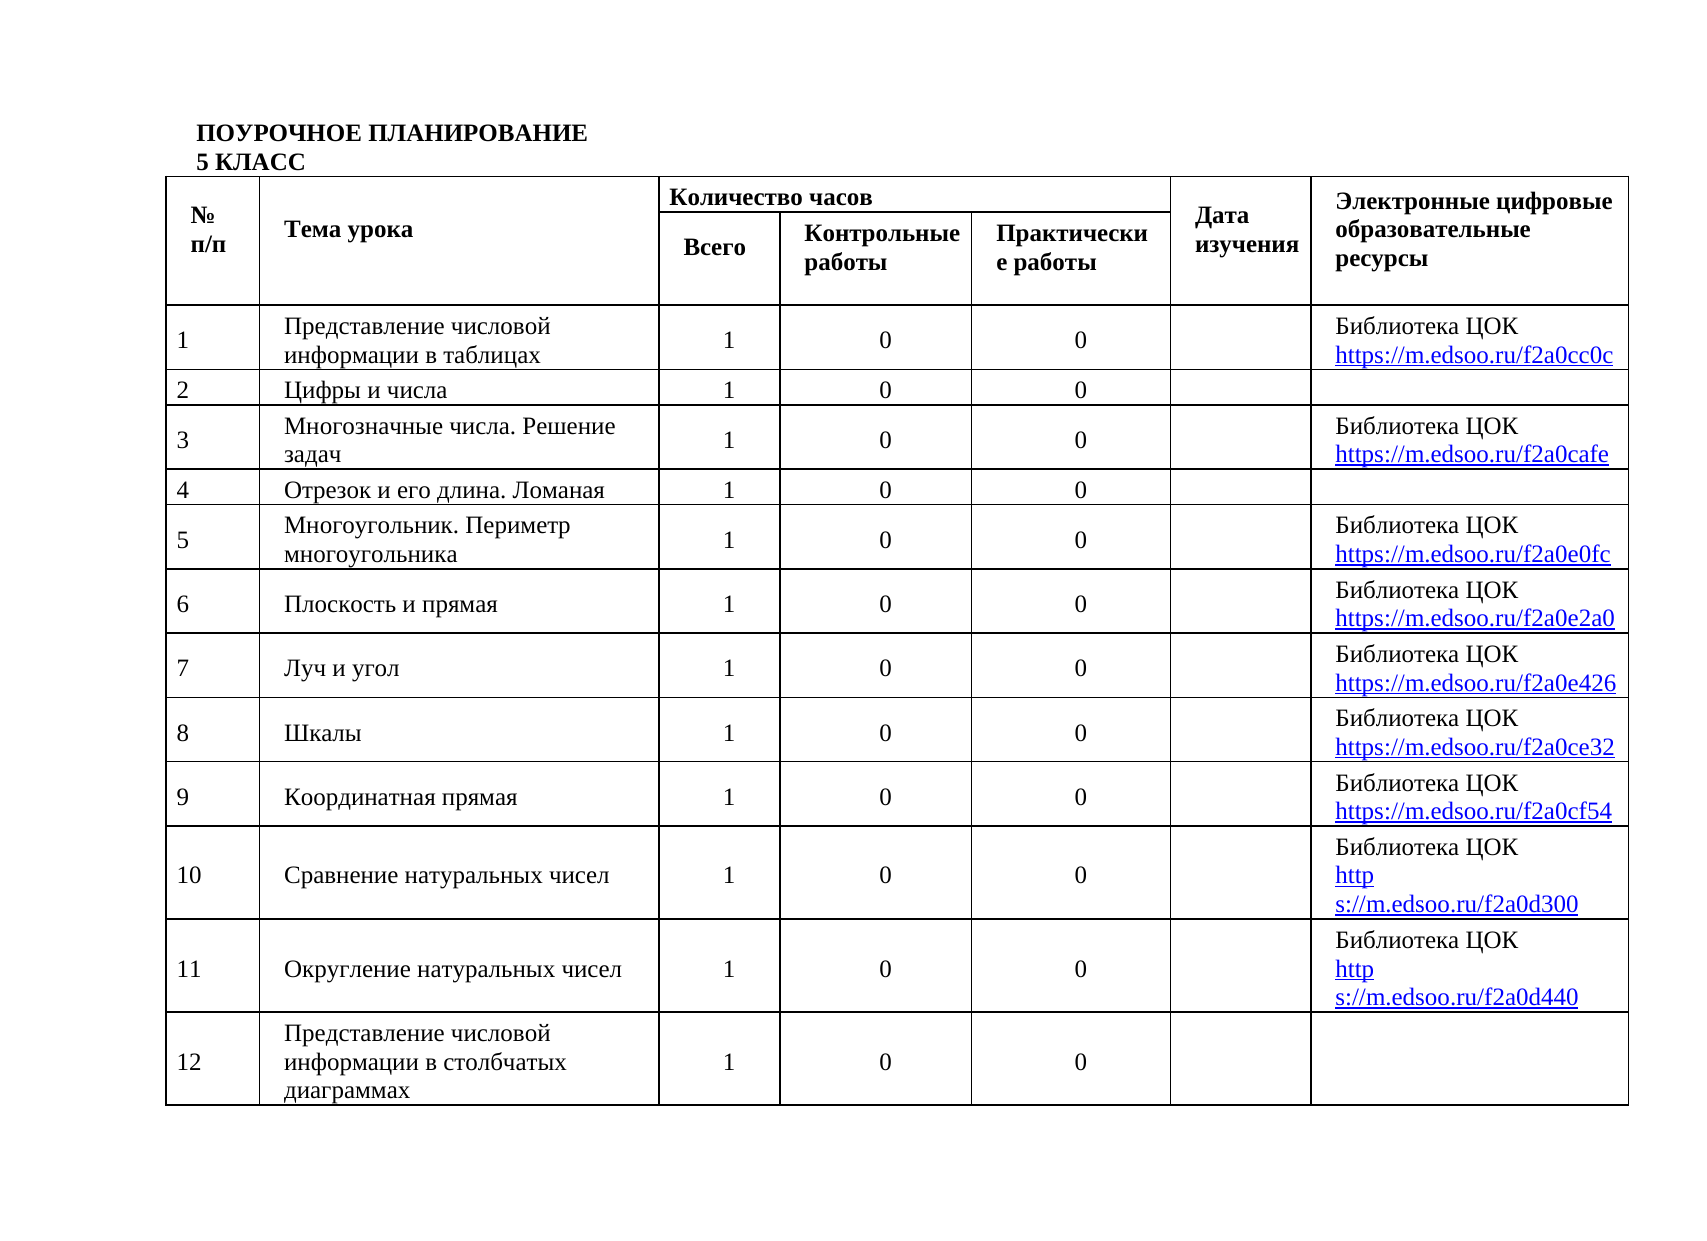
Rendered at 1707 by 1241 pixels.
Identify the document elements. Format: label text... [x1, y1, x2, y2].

table_cell 1 [660, 1013, 779, 1104]
table_cell Практические работы [972, 213, 1170, 304]
table_cell 0 [972, 570, 1170, 632]
table_cell [1171, 698, 1310, 761]
table_cell 1 [660, 406, 779, 468]
table_cell [1312, 1013, 1628, 1104]
table_cell Библиотека ЦОК https://m.edsoo.ru/f2a0e2a0 [1312, 570, 1628, 632]
table_header № п/п [167, 177, 259, 304]
table_cell 0 [781, 306, 971, 368]
table_cell [1312, 370, 1628, 404]
table_cell Многозначные числа. Решение задач [260, 406, 658, 468]
table_cell 0 [972, 306, 1170, 368]
table_cell Библиотека ЦОК https://m.edsoo.ru/f2a0e0fc [1312, 505, 1628, 568]
table_cell 8 [167, 698, 259, 761]
table_header Тема урока [260, 177, 658, 304]
table_cell Библиотека ЦОК https://m.edsoo.ru/f2a0cafe [1312, 406, 1628, 468]
table_cell 10 [167, 827, 259, 918]
table_cell 11 [167, 920, 259, 1011]
table_cell 1 [660, 698, 779, 761]
table_cell 2 [167, 370, 259, 404]
table_cell 0 [972, 698, 1170, 761]
table_cell 0 [972, 762, 1170, 825]
table_cell 1 [660, 470, 779, 504]
table_cell Представление числовой информации в таблицах [260, 306, 658, 368]
table_cell Всего [660, 213, 779, 304]
table_cell Библиотека ЦОК https://m.edsoo.ru/f2a0d440 [1312, 920, 1628, 1011]
table_cell Библиотека ЦОК https://m.edsoo.ru/f2a0cc0c [1312, 306, 1628, 368]
table_cell Округление натуральных чисел [260, 920, 658, 1011]
table_header Количество часов [660, 177, 1170, 211]
table_cell [1171, 920, 1310, 1011]
table_cell [1171, 570, 1310, 632]
table_cell 0 [781, 470, 971, 504]
table_cell [1171, 762, 1310, 825]
table_cell 7 [167, 634, 259, 697]
table_cell Библиотека ЦОК https://m.edsoo.ru/f2a0ce32 [1312, 698, 1628, 761]
table_cell 0 [972, 370, 1170, 404]
table_cell 0 [781, 762, 971, 825]
table_cell 1 [660, 920, 779, 1011]
table_cell Луч и угол [260, 634, 658, 697]
table_cell 0 [781, 634, 971, 697]
table_cell 5 [167, 505, 259, 568]
table_cell 0 [781, 698, 971, 761]
table_cell 1 [660, 505, 779, 568]
table_cell 3 [167, 406, 259, 468]
table_cell Представление числовой информации в столбчатых диаграммах [260, 1013, 658, 1104]
table_cell 0 [972, 920, 1170, 1011]
table_cell 1 [660, 306, 779, 368]
table_cell 0 [781, 406, 971, 468]
table_cell 6 [167, 570, 259, 632]
table_header Дата изучения [1171, 177, 1310, 304]
table_cell 1 [660, 634, 779, 697]
table_cell 0 [972, 470, 1170, 504]
table_cell 0 [781, 1013, 971, 1104]
table_cell 4 [167, 470, 259, 504]
text ПОУРОЧНОЕ ПЛАНИРОВАНИЕ [190, 118, 1618, 147]
table_cell [1171, 470, 1310, 504]
table_cell 1 [660, 762, 779, 825]
table_cell 1 [660, 570, 779, 632]
table_cell 0 [781, 570, 971, 632]
table_cell 0 [972, 1013, 1170, 1104]
table_cell [1171, 306, 1310, 368]
table_cell Библиотека ЦОК https://m.edsoo.ru/f2a0cf54 [1312, 762, 1628, 825]
table_cell 1 [167, 306, 259, 368]
table_cell [1171, 634, 1310, 697]
table_cell 12 [167, 1013, 259, 1104]
table_cell 0 [781, 827, 971, 918]
table_cell 0 [972, 406, 1170, 468]
table_cell Библиотека ЦОК https://m.edsoo.ru/f2a0d300 [1312, 827, 1628, 918]
table_cell [1312, 470, 1628, 504]
table_cell Плоскость и прямая [260, 570, 658, 632]
table_cell Библиотека ЦОК https://m.edsoo.ru/f2a0e426 [1312, 634, 1628, 697]
table_cell [1171, 370, 1310, 404]
table_cell 1 [660, 370, 779, 404]
table_cell [1171, 1013, 1310, 1104]
table_cell Отрезок и его длина. Ломаная [260, 470, 658, 504]
table_cell Многоугольник. Периметр многоугольника [260, 505, 658, 568]
table_cell 0 [781, 505, 971, 568]
table_cell [1171, 406, 1310, 468]
table_cell 0 [972, 827, 1170, 918]
table_cell 0 [972, 505, 1170, 568]
table_cell 0 [781, 370, 971, 404]
table_header Электронные цифровые образовательные ресурсы [1312, 177, 1628, 304]
table_cell 1 [660, 827, 779, 918]
table_cell [1171, 505, 1310, 568]
table_cell Цифры и числа [260, 370, 658, 404]
table_cell Контрольные работы [781, 213, 971, 304]
text 5 КЛАСС [190, 147, 1618, 176]
table_cell 9 [167, 762, 259, 825]
table_cell Координатная прямая [260, 762, 658, 825]
table_cell Шкалы [260, 698, 658, 761]
table_cell Сравнение натуральных чисел [260, 827, 658, 918]
table_cell 0 [972, 634, 1170, 697]
table_cell 0 [781, 920, 971, 1011]
table_cell [1171, 827, 1310, 918]
